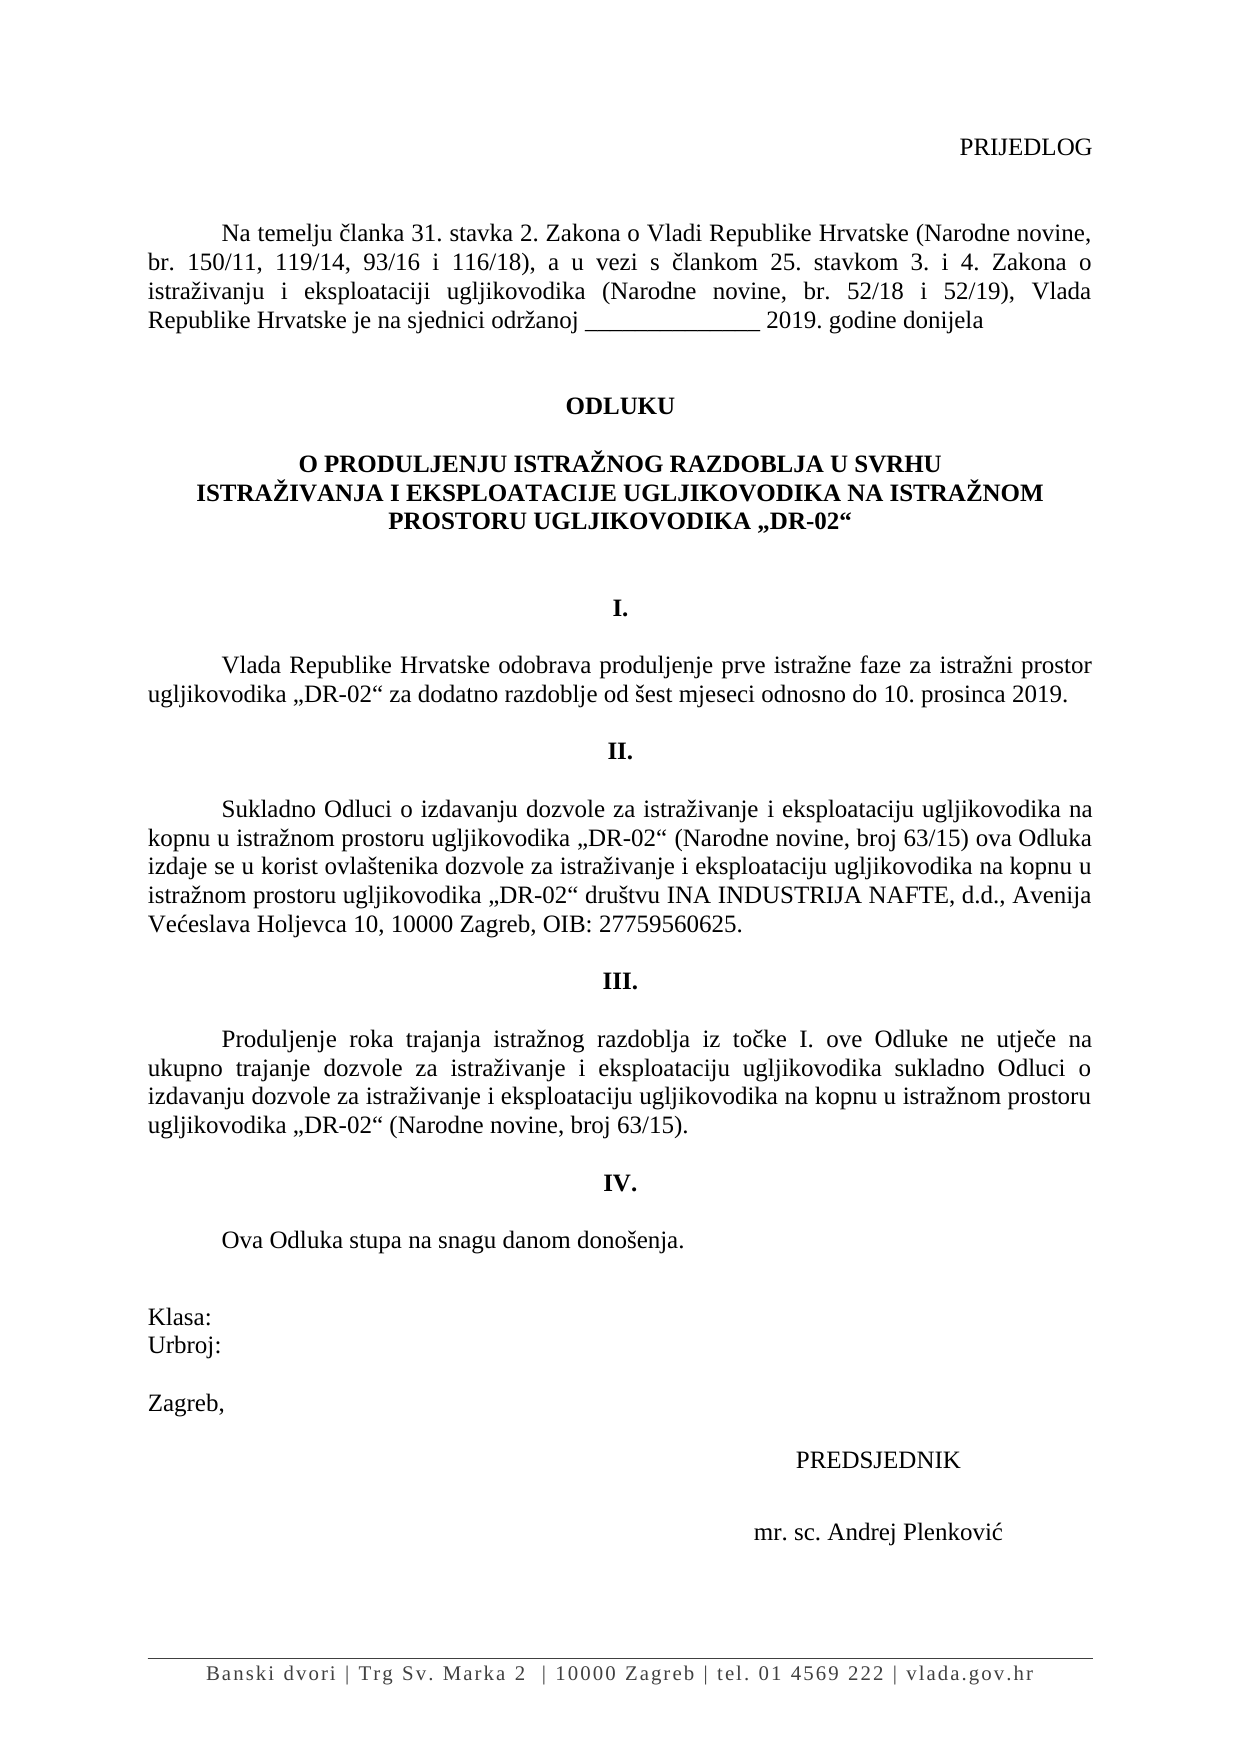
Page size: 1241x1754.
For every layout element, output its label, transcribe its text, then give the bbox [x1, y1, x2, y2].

text II. [148, 736, 1093, 765]
text Urbroj: [148, 1330, 1093, 1359]
text PRIJEDLOG [148, 132, 1093, 161]
text O PRODULJENJU ISTRAŽNOG RAZDOBLJA U SVRHU [148, 449, 1093, 478]
text Produljenje roka trajanja istražnog razdoblja iz točke I. ove Odluke ne utječe na ukupno trajanje dozvole za istraživanje i eksploataciju ugljikovodika sukladno Odluci o izdavanju dozvole za istraživanje i eksploataciju ugljikovodika na kopnu u istražnom prostoru ugljikovodika „DR-02“ (Narodne novine, broj 63/15). [148, 1024, 1093, 1139]
text Sukladno Odluci o izdavanju dozvole za istraživanje i eksploataciju ugljikovodika na kopnu u istražnom prostoru ugljikovodika „DR-02“ (Narodne novine, broj 63/15) ova Odluka izdaje se u korist ovlaštenika dozvole za istraživanje i eksploataciju ugljikovodika na kopnu u istražnom prostoru ugljikovodika „DR-02“ društvu INA INDUSTRIJA NAFTE, d.d., Avenija Većeslava Holjevca 10, 10000 Zagreb, OIB: 27759560625. [148, 794, 1093, 938]
text ISTRAŽIVANJA I EKSPLOATACIJE UGLJIKOVODIKA NA ISTRAŽNOM PROSTORU UGLJIKOVODIKA „DR-02“ [148, 478, 1093, 535]
text Klasa: [148, 1302, 1093, 1330]
text I. [148, 593, 1093, 621]
text Vlada Republike Hrvatske odobrava produljenje prve istražne faze za istražni prostor ugljikovodika „DR-02“ za dodatno razdoblje od šest mjeseci odnosno do 10. prosinca 2019. [148, 650, 1093, 708]
text PREDSJEDNIK [664, 1445, 1093, 1474]
text IV. [148, 1168, 1093, 1196]
text III. [148, 966, 1093, 995]
text Na temelju članka 31. stavka 2. Zakona o Vladi Republike Hrvatske (Narodne novine, br. 150/11, 119/14, 93/16 i 116/18), a u vezi s člankom 25. stavkom 3. i 4. Zakona o istraživanju i eksploataciji ugljikovodika (Narodne novine, br. 52/18 i 52/19), Vlada Republike Hrvatske je na sjednici održanoj ______________ 2019. godine donijela [148, 218, 1093, 333]
text Ova Odluka stupa na snagu danom donošenja. [148, 1225, 1093, 1254]
text ODLUKU [148, 391, 1093, 420]
text mr. sc. Andrej Plenković [664, 1517, 1093, 1546]
text Zagreb, [148, 1388, 1093, 1417]
